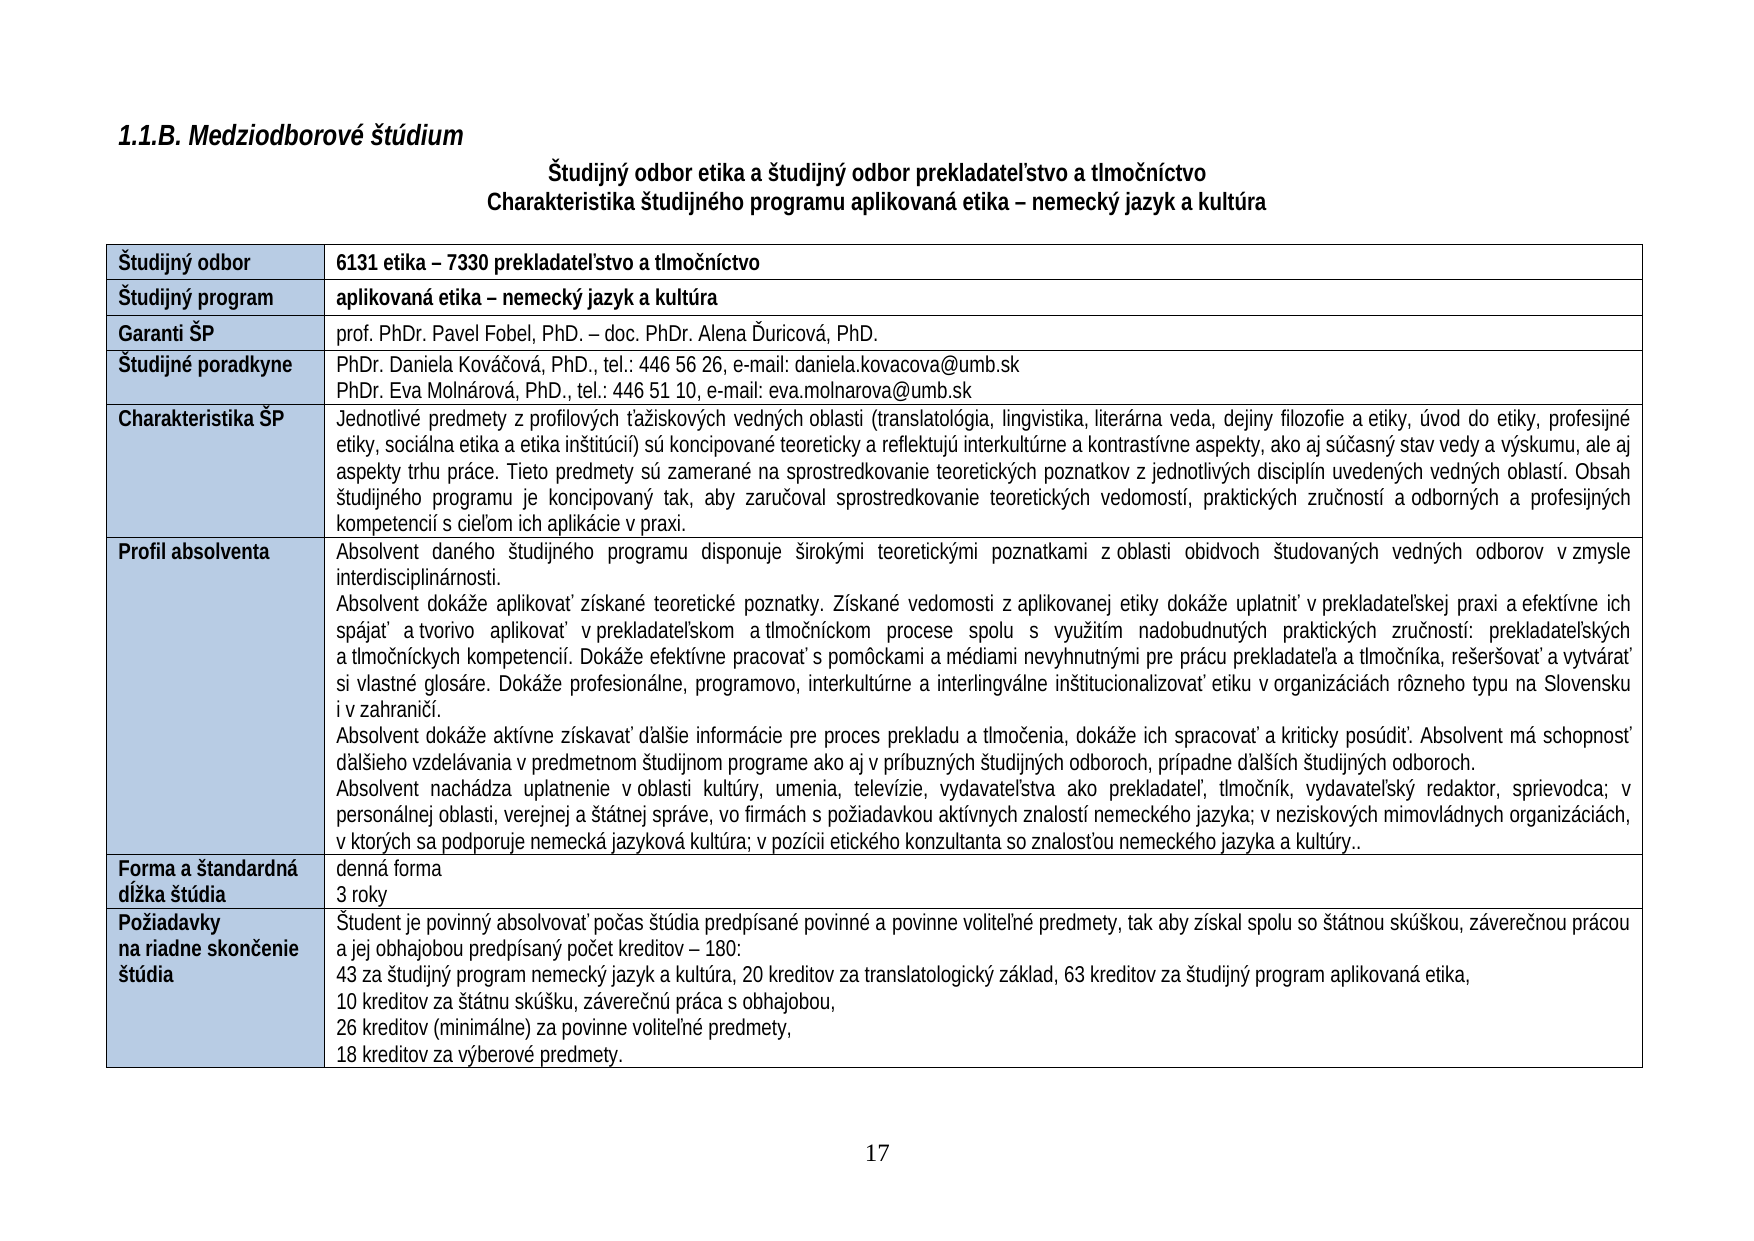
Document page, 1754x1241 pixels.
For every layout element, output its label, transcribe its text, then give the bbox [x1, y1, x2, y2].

table_cell Študent je povinný absolvovať počas štúdia predpísané povinné a povinne voliteľné predmety, tak aby získal spolu so štátnou skúškou, záverečnou prácou a jej obhajobou predpísaný počet kreditov – 180: 43 za študijný program nemecký jazyk a kultúra, 20 kreditov za translatologický základ, 63 kreditov za študijný program aplikovaná etika, 10 kreditov za štátnu skúšku, záverečnú práca s obhajobou, 26 kreditov (minimálne) za povinne voliteľné predmety, 18 kreditov za výberové predmety. [325, 909, 1642, 1067]
text Študijný odbor etika a študijný odbor prekladateľstvo a tlmočníctvo [118, 158, 1636, 186]
subtitle Charakteristika študijného programu aplikovaná etika – nemecký jazyk a kultúra [118, 186, 1636, 215]
table_cell Absolvent daného študijného programu disponuje širokými teoretickými poznatkami z oblasti obidvoch študovaných vedných odborov v zmysle interdisciplinárnosti. Absolvent dokáže aplikovať získané teoretické poznatky. Získané vedomosti z aplikovanej etiky dokáže uplatniť v prekladateľskej praxi a efektívne ich spájať a tvorivo aplikovať v prekladateľskom a tlmočníckom procese spolu s využitím nadobudnutých praktických zručností: prekladateľských a tlmočníckych kompetencií. Dokáže efektívne pracovať s pomôckami a médiami nevyhnutnými pre prácu prekladateľa a tlmočníka, rešeršovať a vytvárať si vlastné glosáre. Dokáže profesionálne, programovo, interkultúrne a interlingválne inštitucionalizovať etiku v organizáciách rôzneho typu na Slovensku i v zahraničí. Absolvent dokáže aktívne získavať ďalšie informácie pre proces prekladu a tlmočenia, dokáže ich spracovať a kriticky posúdiť. Absolvent má schopnosť ďalšieho vzdelávania v predmetnom študijnom programe ako aj v príbuzných študijných odboroch, prípadne ďalších študijných odboroch. Absolvent nachádza uplatnenie v oblasti kultúry, umenia, televízie, vydavateľstva ako prekladateľ, tlmočník, vydavateľský redaktor, sprievodca; v personálnej oblasti, verejnej a štátnej správe, vo firmách s požiadavkou aktívnych znalostí nemeckého jazyka; v neziskových mimovládnych organizáciách, v ktorých sa podporuje nemecká jazyková kultúra; v pozícii etického konzultanta so znalosťou nemeckého jazyka a kultúry.. [325, 538, 1642, 854]
table_cell Profil absolventa [107, 538, 324, 854]
table_cell Študijné poradkyne [107, 351, 324, 404]
table_cell Jednotlivé predmety z profilových ťažiskových vedných oblasti (translatológia, lingvistika, literárna veda, dejiny filozofie a etiky, úvod do etiky, profesijné etiky, sociálna etika a etika inštitúcií) sú koncipované teoreticky a reflektujú interkultúrne a kontrastívne aspekty, ako aj súčasný stav vedy a výskumu, ale aj aspekty trhu práce. Tieto predmety sú zamerané na sprostredkovanie teoretických poznatkov z jednotlivých disciplín uvedených vedných oblastí. Obsah študijného programu je koncipovaný tak, aby zaručoval sprostredkovanie teoretických vedomostí, praktických zručností a odborných a profesijných kompetencií s cieľom ich aplikácie v praxi. [325, 405, 1642, 537]
table_cell aplikovaná etika – nemecký jazyk a kultúra [325, 280, 1642, 315]
table_cell Študijný program [107, 280, 324, 315]
table_cell PhDr. Daniela Kováčová, PhD., tel.: 446 56 26, e-mail: daniela.kovacova@umb.sk PhDr. Eva Molnárová, PhD., tel.: 446 51 10, e-mail: eva.molnarova@umb.sk [325, 351, 1642, 404]
table_cell denná forma 3 roky [325, 855, 1642, 908]
table_cell Požiadavky na riadne skončenie štúdia [107, 909, 324, 1067]
subtitle 1.1.B. Medziodborové štúdium [118, 118, 1636, 152]
table_cell Forma a štandardná dĺžka štúdia [107, 855, 324, 908]
table_header Študijný odbor [107, 245, 324, 279]
table_cell prof. PhDr. Pavel Fobel, PhD. – doc. PhDr. Alena Ďuricová, PhD. [325, 316, 1642, 350]
table_cell Charakteristika ŠP [107, 405, 324, 537]
table_cell Garanti ŠP [107, 316, 324, 350]
table_header 6131 etika – 7330 prekladateľstvo a tlmočníctvo [325, 245, 1642, 279]
